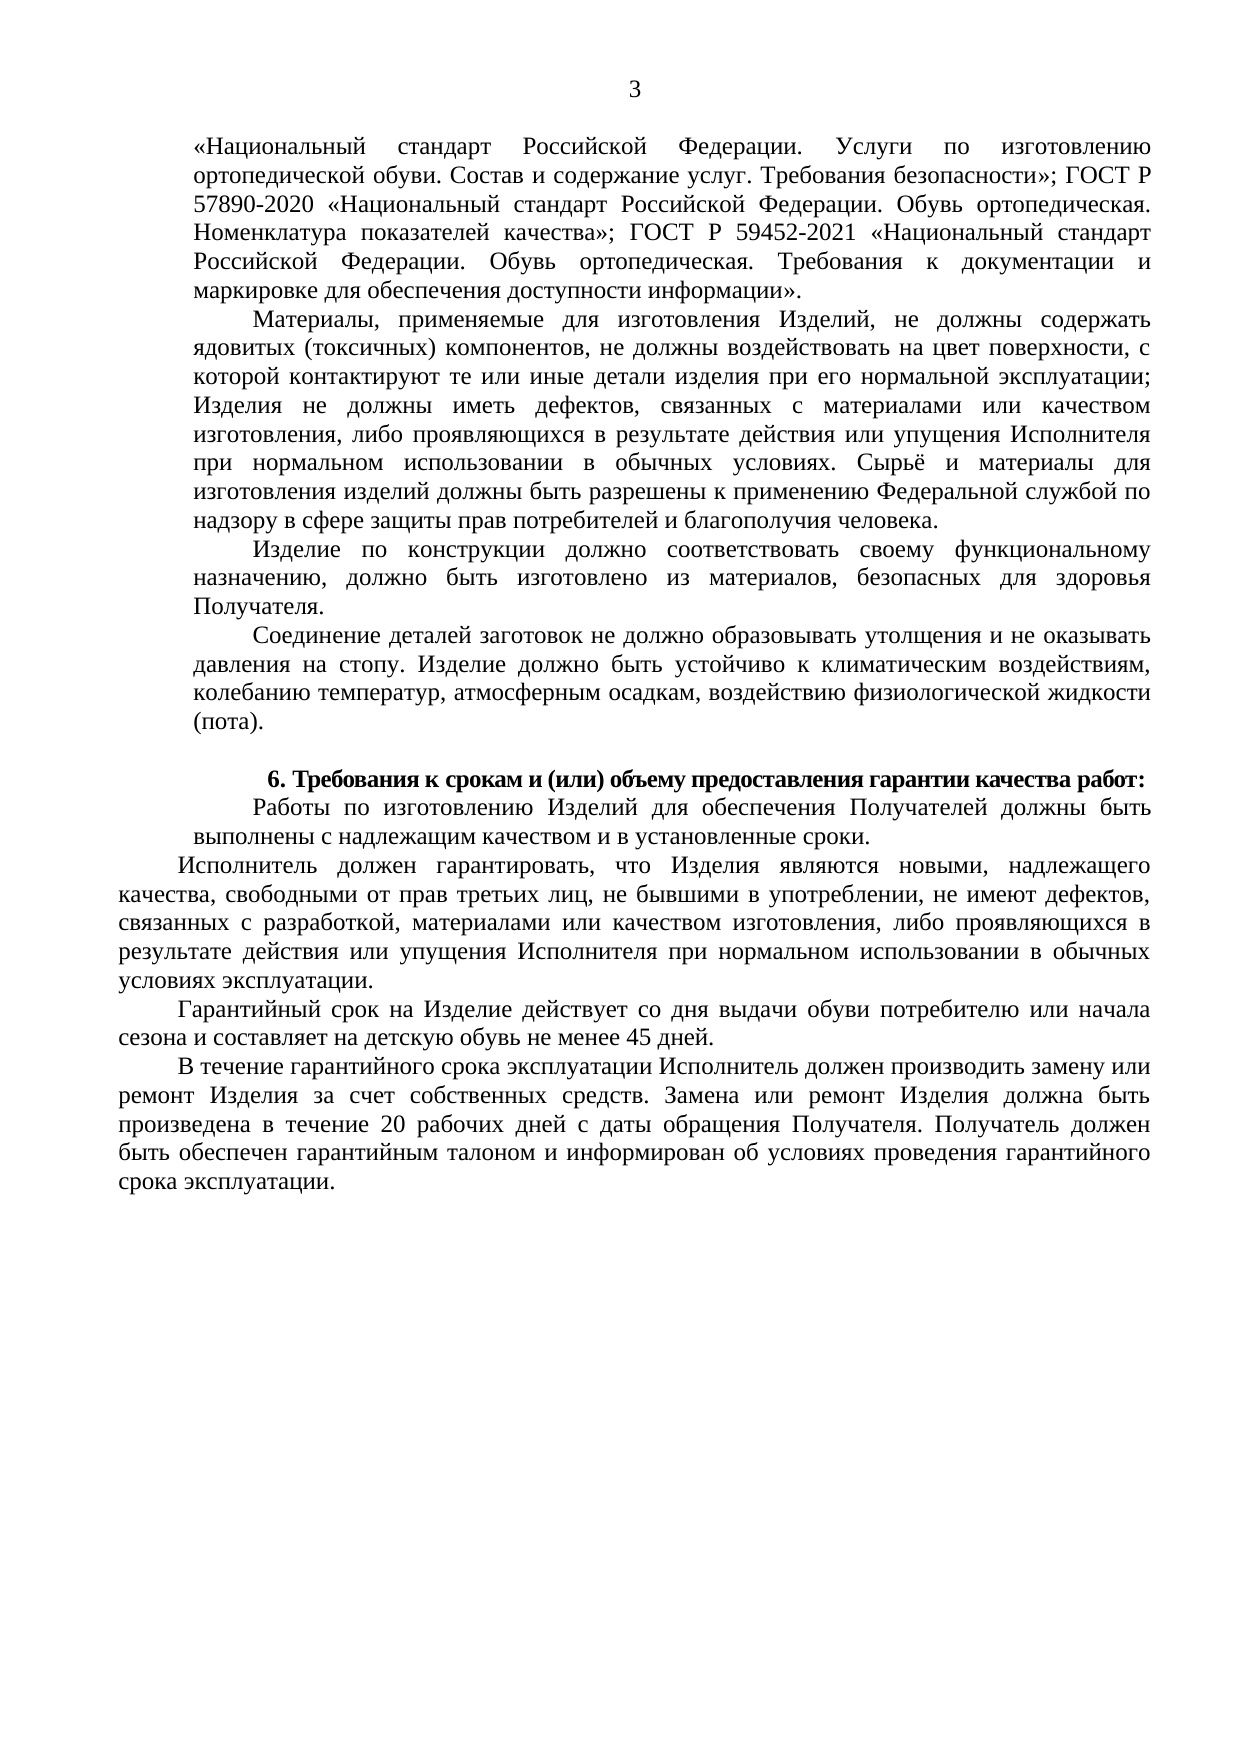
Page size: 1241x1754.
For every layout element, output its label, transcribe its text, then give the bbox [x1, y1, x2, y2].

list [193, 131, 1152, 304]
text Гарантийный срок на Изделие действует со дня выдачи обуви потребителю или начала сезона и составляет на детскую обувь не менее 45 дней. [118, 994, 1152, 1051]
list Материалы, применяемые для изготовления Изделий, не должны содержать ядовитых (токсичных) компонентов, не должны воздействовать на цвет поверхности, с которой контактируют те или иные детали изделия при его нормальной эксплуатации; Изделия не должны иметь дефектов, связанных с материалами или качеством изготовления, либо проявляющихся в результате действия или упущения Исполнителя при нормальном использовании в обычных условиях. Сырьё и материалы для изготовления изделий должны быть разрешены к применению Федеральной службой по надзору в сфере защиты прав потребителей и благополучия человека. [193, 304, 1152, 534]
list Соединение деталей заготовок не должно образовывать утолщения и не оказывать давления на стопу. Изделие должно быть устойчиво к климатическим воздействиям, колебанию температур, атмосферным осадкам, воздействию физиологической жидкости (пота). [193, 620, 1152, 735]
text Исполнитель должен гарантировать, что Изделия являются новыми, надлежащего качества, свободными от прав третьих лиц, не бывшими в употреблении, не имеют дефектов, связанных с разработкой, материалами или качеством изготовления, либо проявляющихся в результате действия или упущения Исполнителя при нормальном использовании в обычных условиях эксплуатации. [118, 850, 1152, 994]
list 6. Требования к срокам и (или) объему предоставления гарантии качества работ: [193, 764, 1152, 792]
list Изделие по конструкции должно соответствовать своему функциональному назначению, должно быть изготовлено из материалов, безопасных для здоровья Получателя. [193, 534, 1152, 620]
text В течение гарантийного срока эксплуатации Исполнитель должен производить замену или ремонт Изделия за счет собственных средств. Замена или ремонт Изделия должна быть произведена в течение 20 рабочих дней с даты обращения Получателя. Получатель должен быть обеспечен гарантийным талоном и информирован об условиях проведения гарантийного срока эксплуатации. [118, 1051, 1152, 1195]
list Работы по изготовлению Изделий для обеспечения Получателей должны быть выполнены с надлежащим качеством и в установленные сроки. [193, 792, 1152, 850]
